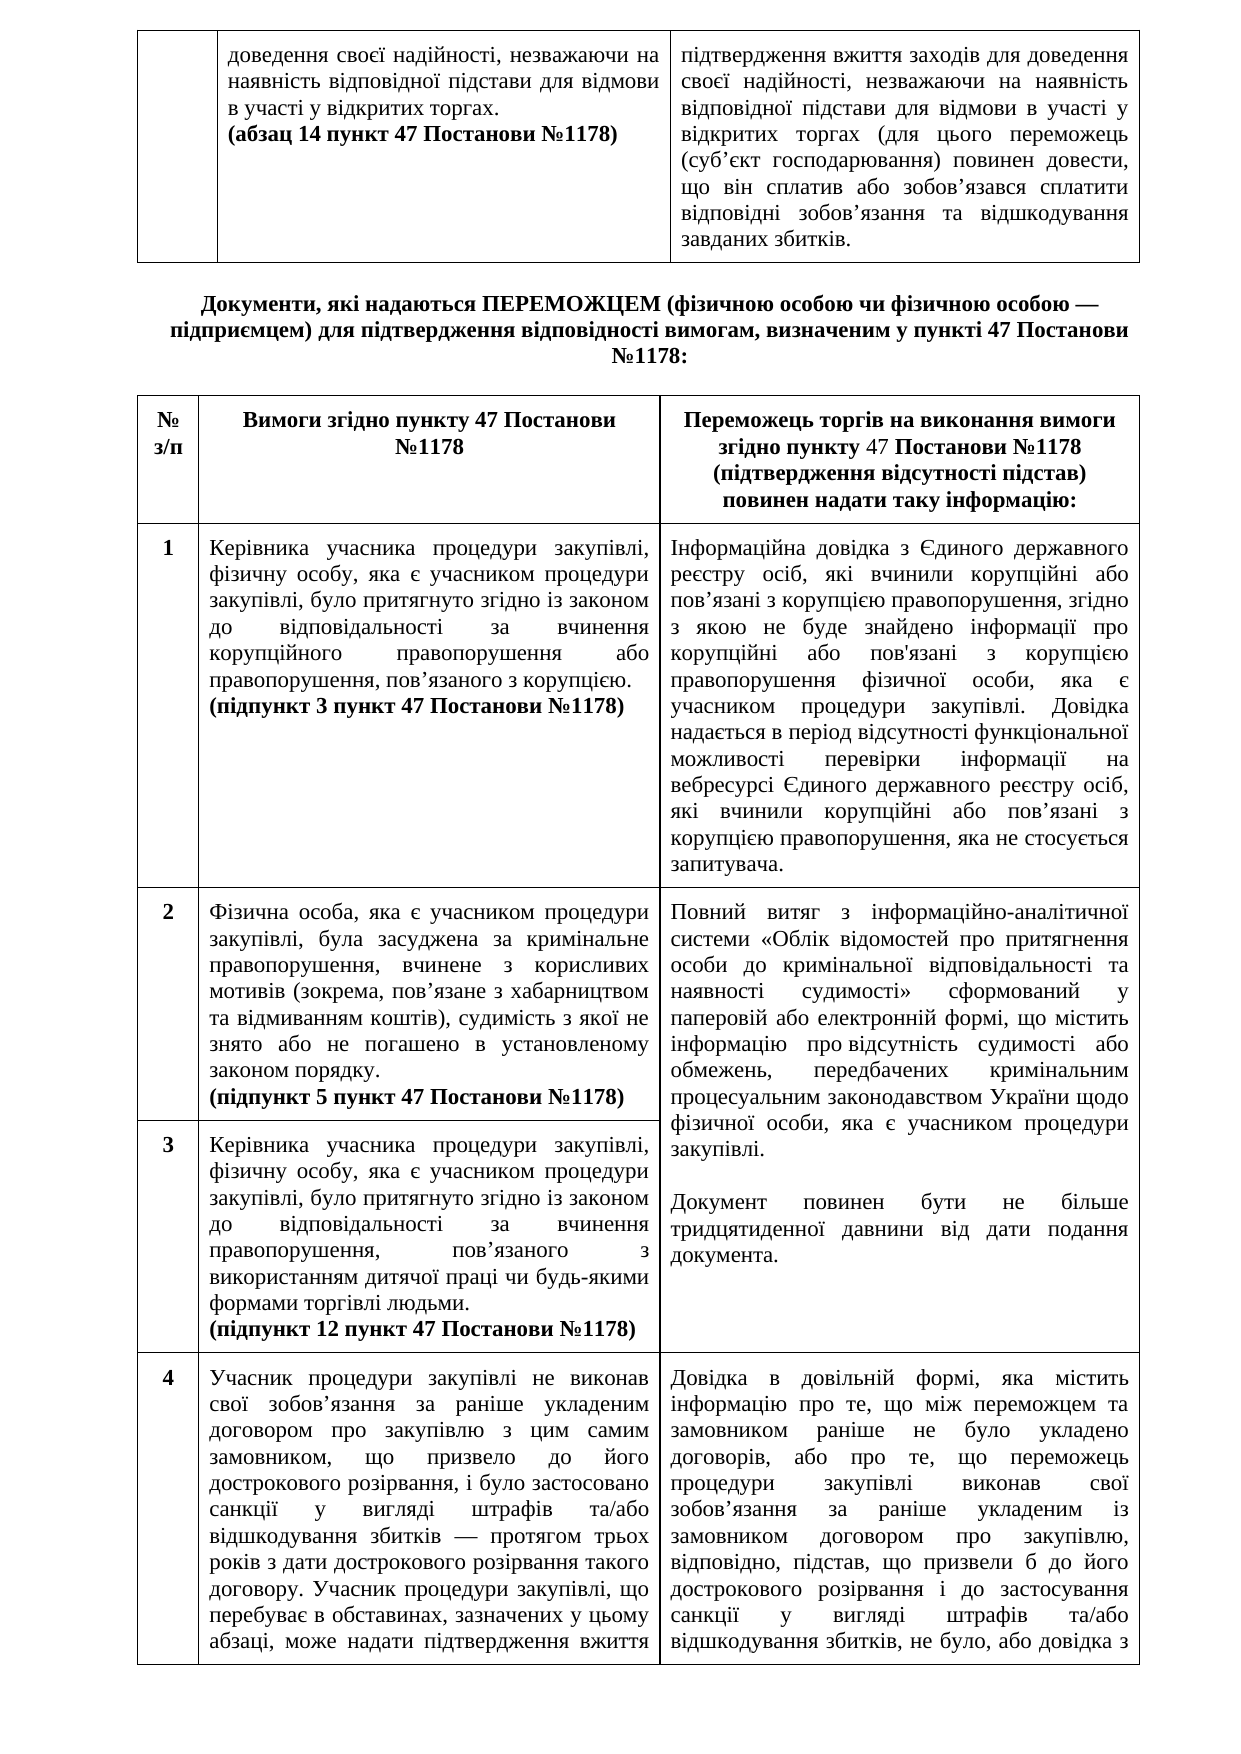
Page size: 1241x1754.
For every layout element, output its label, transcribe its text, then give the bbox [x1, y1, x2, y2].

table_cell 3 [138, 1121, 198, 1352]
table_header № з/п [138, 396, 198, 522]
table_cell 2 [138, 888, 198, 1119]
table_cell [661, 1353, 1139, 1664]
table_cell Фізична особа, яка є учасником процедури закупівлі, була засуджена за кримінальне правопорушення, вчинене з корисливих мотивів (зокрема, пов’язане з хабарництвом та відмиванням коштів), судимість з якої не знято або не погашено в установленому законом порядку. (підпункт 5 пункт 47 Постанови №1178) [199, 888, 659, 1119]
table_header Вимоги згідно пункту 47 Постанови №1178 [199, 396, 659, 522]
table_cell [218, 31, 670, 262]
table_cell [199, 1353, 659, 1664]
text Документи, які надаються ПЕРЕМОЖЦЕМ (фізичною особою чи фізичною особою — підприємцем) для підтвердження відповідності вимогам, визначеним у пункті 47 Постанови №1178: [148, 290, 1152, 369]
table_cell Повний витяг з інформаційно-аналітичної системи «Облік відомостей про притягнення особи до кримінальної відповідальності та наявності судимості» сформований у паперовій або електронній формі, що містить інформацію про відсутність судимості або обмежень, передбачених кримінальним процесуальним законодавством України щодо фізичної особи, яка є учасником процедури закупівлі. Документ повинен бути не більше тридцятиденної давнини від дати подання документа. [661, 888, 1139, 1352]
table_cell Керівника учасника процедури закупівлі, фізичну особу, яка є учасником процедури закупівлі, було притягнуто згідно із законом до відповідальності за вчинення правопорушення, пов’язаного з використанням дитячої праці чи будь-якими формами торгівлі людьми. (підпункт 12 пункт 47 Постанови №1178) [199, 1121, 659, 1352]
table_cell Керівника учасника процедури закупівлі, фізичну особу, яка є учасником процедури закупівлі, було притягнуто згідно із законом до відповідальності за вчинення корупційного правопорушення або правопорушення, пов’язаного з корупцією. (підпункт 3 пункт 47 Постанови №1178) [199, 524, 659, 887]
table_header Переможець торгів на виконання вимоги згідно пункту 47 Постанови №1178 (підтвердження відсутності підстав) повинен надати таку інформацію: [661, 396, 1139, 522]
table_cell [671, 31, 1139, 262]
table_cell Інформаційна довідка з Єдиного державного реєстру осіб, які вчинили корупційні або пов’язані з корупцією правопорушення, згідно з якою не буде знайдено інформації про корупційні або пов'язані з корупцією правопорушення фізичної особи, яка є учасником процедури закупівлі. Довідка надається в період відсутності функціональної можливості перевірки інформації на вебресурсі Єдиного державного реєстру осіб, які вчинили корупційні або пов’язані з корупцією правопорушення, яка не стосується запитувача. [661, 524, 1139, 887]
table_cell 4 [138, 31, 217, 262]
table_cell 4 [138, 1353, 198, 1664]
table_cell 1 [138, 524, 198, 887]
